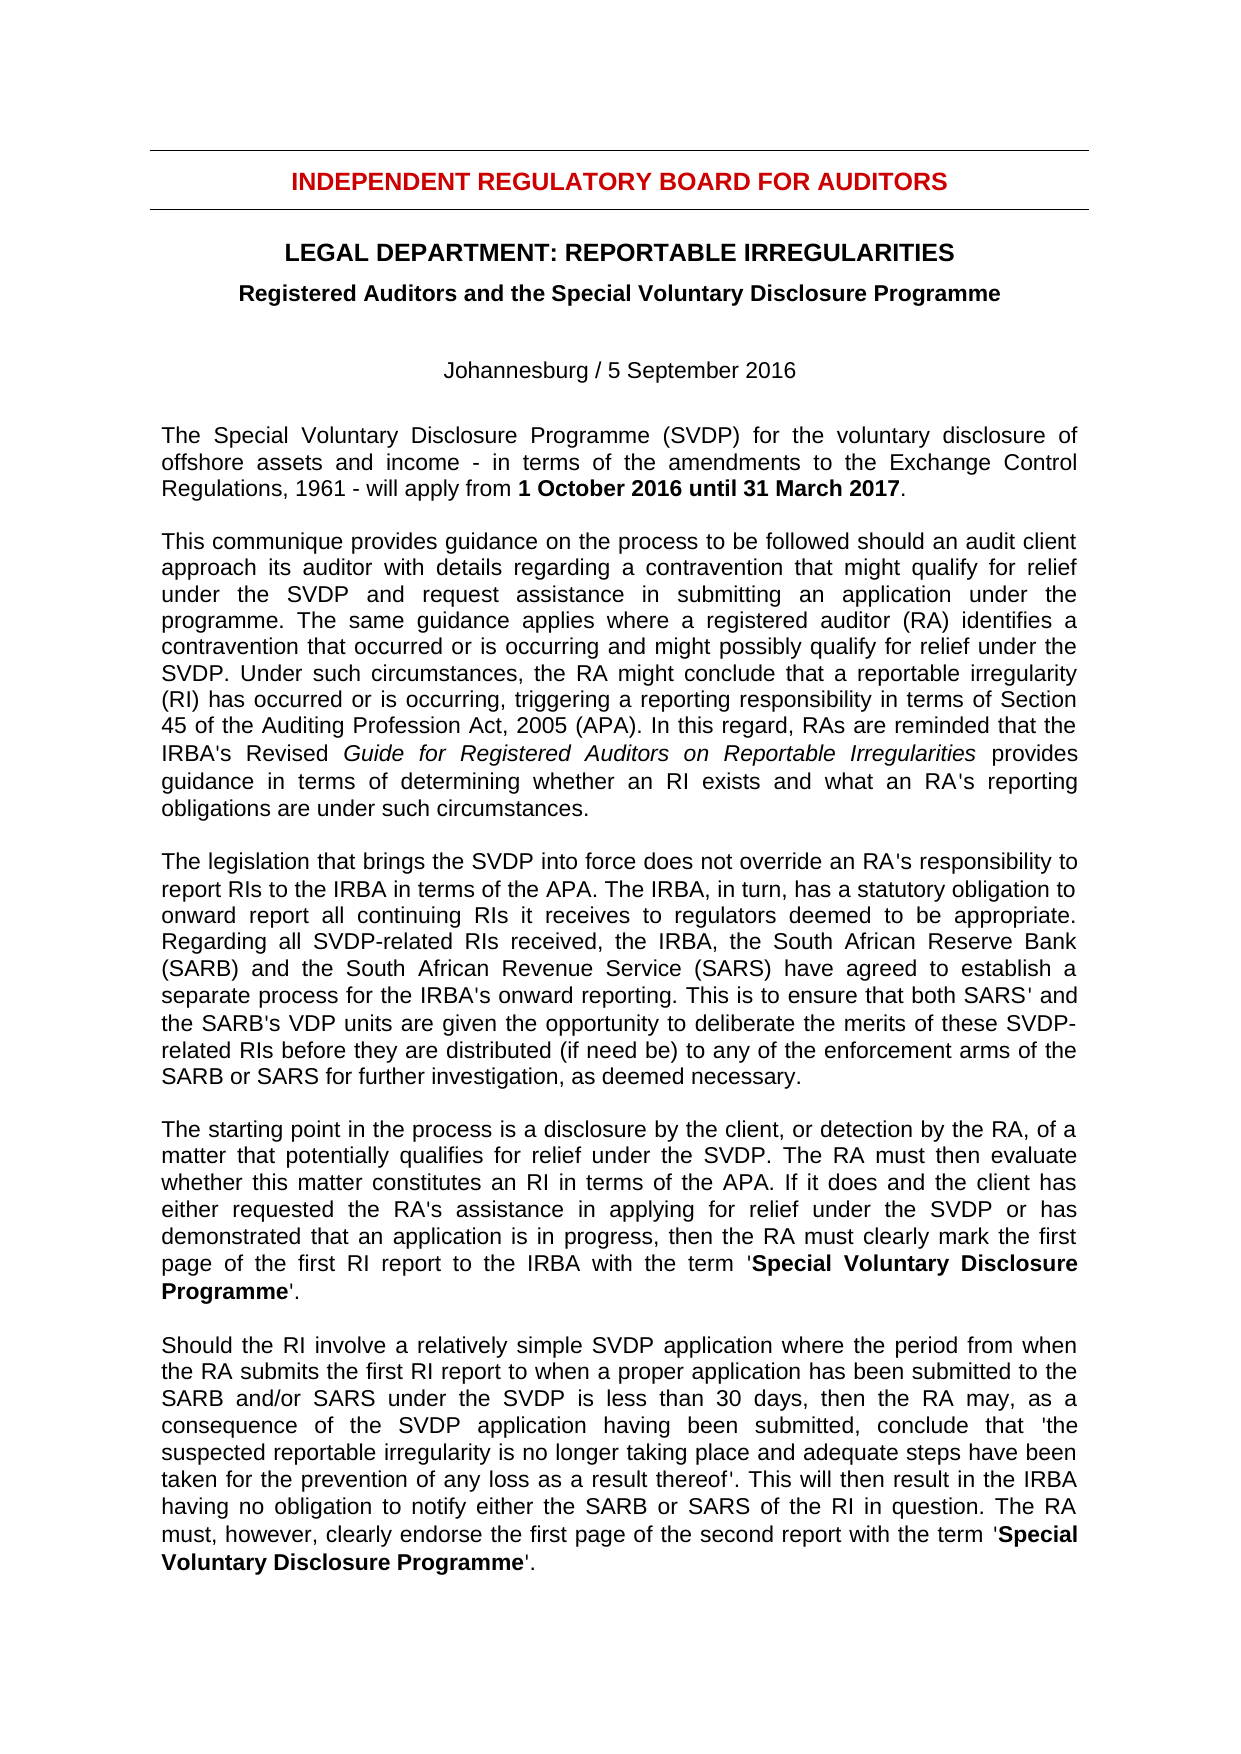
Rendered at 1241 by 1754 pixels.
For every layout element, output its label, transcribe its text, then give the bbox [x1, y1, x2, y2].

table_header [150, 238, 1089, 1602]
table_header INDEPENDENT REGULATORY BOARD FOR AUDITORS [150, 151, 1089, 208]
